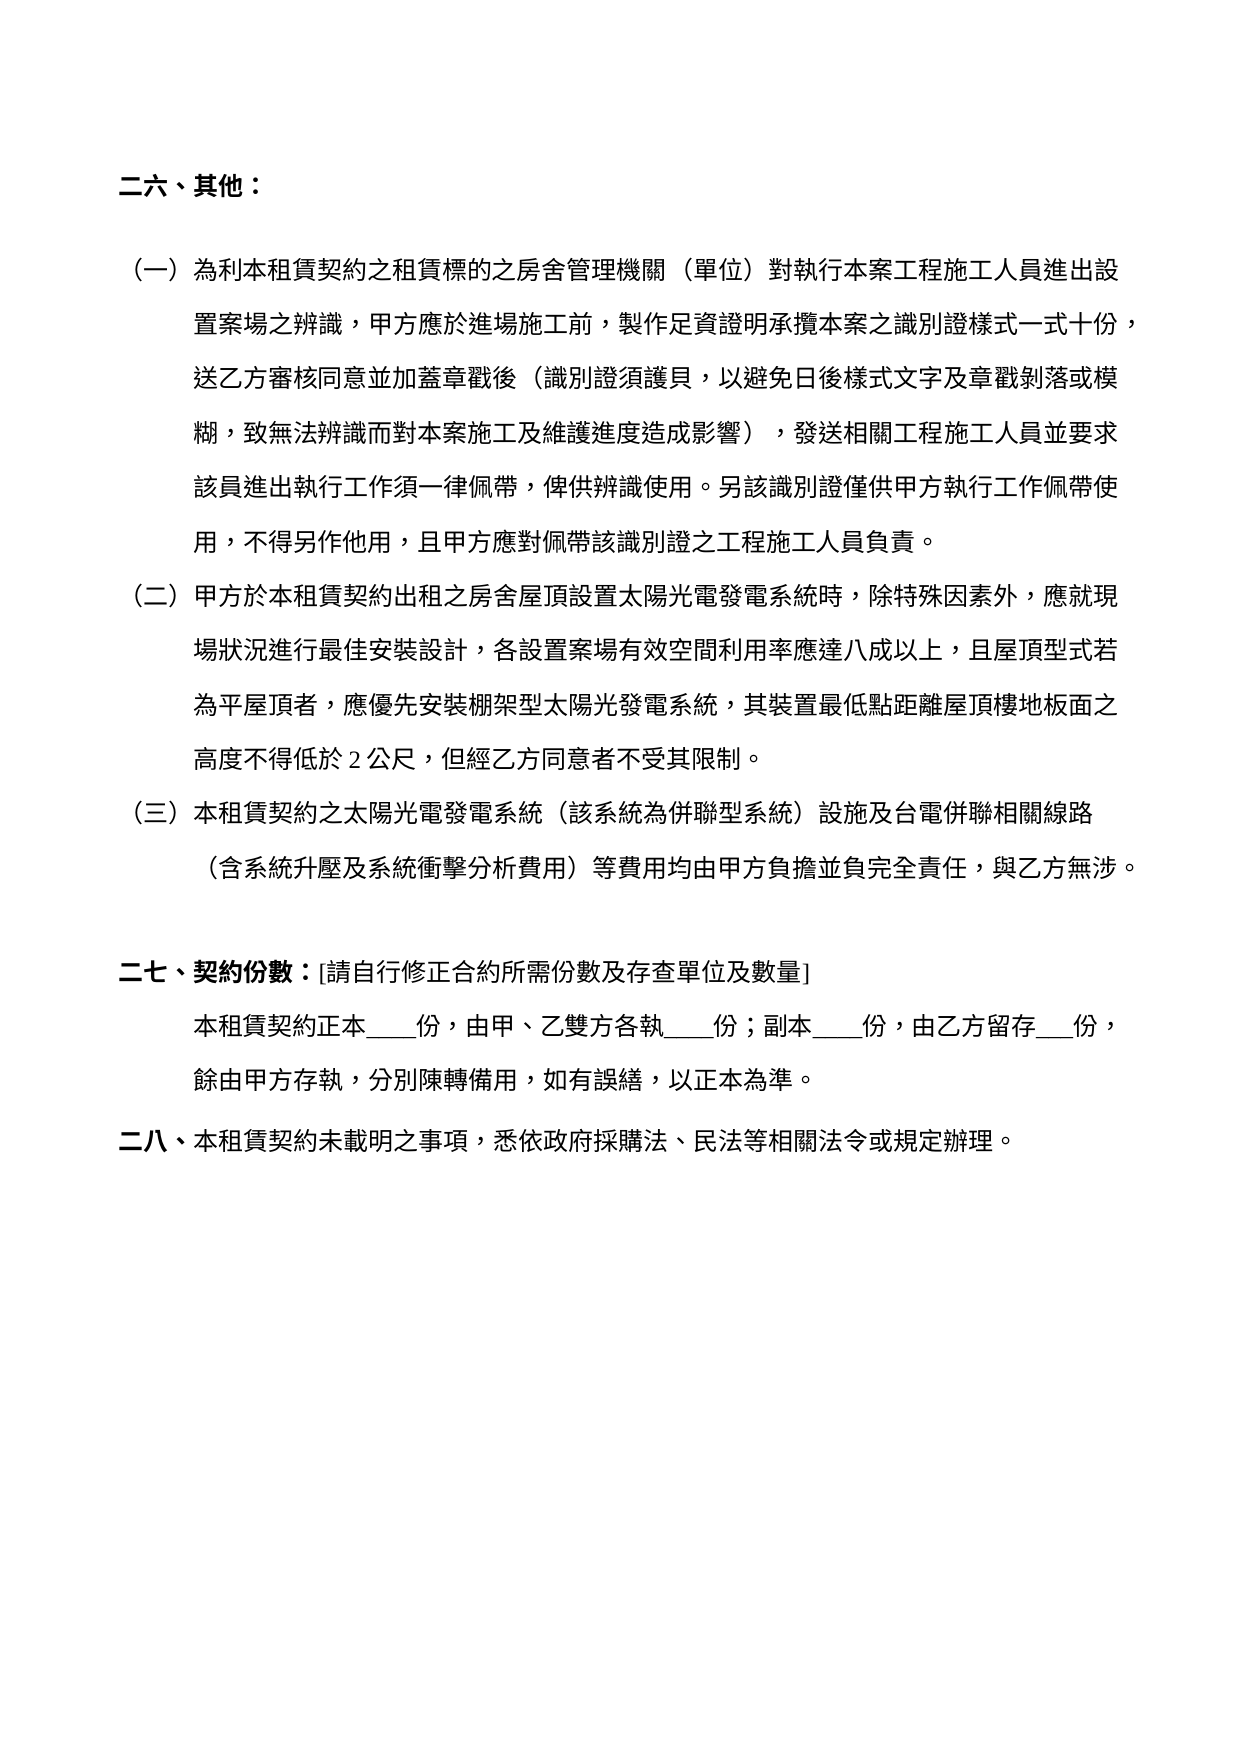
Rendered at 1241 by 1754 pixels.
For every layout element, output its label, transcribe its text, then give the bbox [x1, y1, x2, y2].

text （一）為利本租賃契約之租賃標的之房舍管理機關（單位）對執行本案工程施工人員進出設置案場之辨識，甲方應於進場施工前，製作足資證明承攬本案之識別證樣式一式十份，送乙方審核同意並加蓋章戳後（識別證須護貝，以避免日後樣式文字及章戳剝落或模糊，致無法辨識而對本案施工及維護進度造成影響），發送相關工程施工人員並要求該員進出執行工作須一律佩帶，俾供辨識使用。另該識別證僅供甲方執行工作佩帶使用，不得另作他用，且甲方應對佩帶該識別證之工程施工人員負責。 [118, 250, 1119, 558]
text （三）本租賃契約之太陽光電發電系統（該系統為併聯型系統）設施及台電併聯相關線路 [118, 794, 1165, 830]
text 本租賃契約正本____份，由甲、乙雙方各執____份；副本____份，由乙方留存___份， [193, 1006, 1165, 1043]
text 餘由甲方存執，分別陳轉備用，如有誤繕，以正本為準。 [193, 1061, 1165, 1097]
text 二七、契約份數：[請自行修正合約所需份數及存查單位及數量] [118, 952, 1165, 988]
text 二八、本租賃契約未載明之事項，悉依政府採購法、民法等相關法令或規定辦理。 [118, 1121, 1165, 1158]
text （含系統升壓及系統衝擊分析費用）等費用均由甲方負擔並負完全責任，與乙方無涉。 [118, 848, 1144, 884]
text 場狀況進行最佳安裝設計，各設置案場有效空間利用率應達八成以上，且屋頂型式若為平屋頂者，應優先安裝棚架型太陽光發電系統，其裝置最低點距離屋頂樓地板面之高度不得低於2公尺，但經乙方同意者不受其限制。 [193, 631, 1119, 776]
text （二）甲方於本租賃契約出租之房舍屋頂設置太陽光電發電系統時，除特殊因素外，應就現 [118, 576, 1165, 613]
subtitle 二六、其他： [118, 167, 1165, 203]
